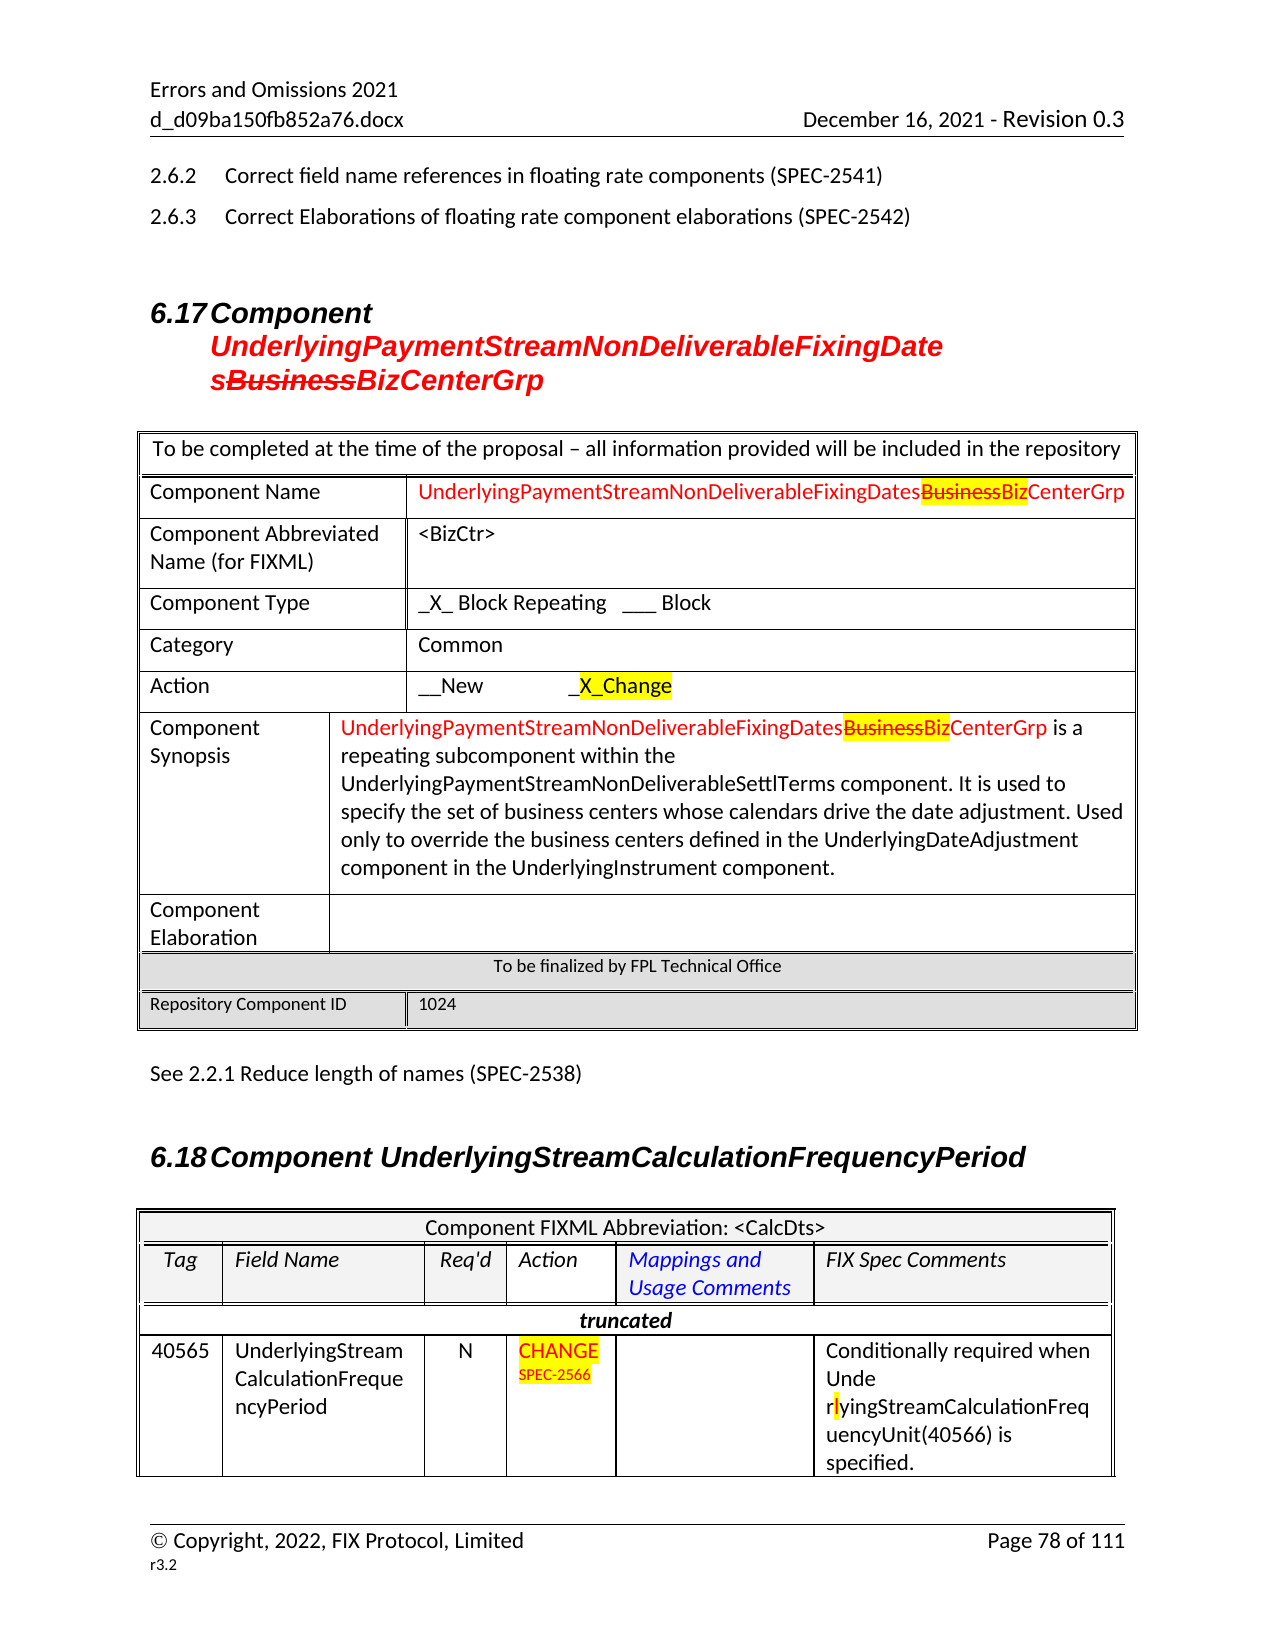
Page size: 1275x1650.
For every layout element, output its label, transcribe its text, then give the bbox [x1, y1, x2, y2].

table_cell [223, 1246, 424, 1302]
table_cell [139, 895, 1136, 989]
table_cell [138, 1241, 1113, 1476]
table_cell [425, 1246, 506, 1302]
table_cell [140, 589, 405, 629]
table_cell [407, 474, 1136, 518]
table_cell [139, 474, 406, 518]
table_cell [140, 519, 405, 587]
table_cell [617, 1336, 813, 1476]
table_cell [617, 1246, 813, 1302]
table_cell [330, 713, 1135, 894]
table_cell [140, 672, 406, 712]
subtitle Component UnderlyingStreamCalculationFrequencyPeriod [150, 1140, 1125, 1174]
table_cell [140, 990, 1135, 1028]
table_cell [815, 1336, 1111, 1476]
text 2.6.3 Correct Elaborations of floating rate component elaborations (SPEC-2542) [150, 202, 1125, 230]
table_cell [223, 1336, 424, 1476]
text See 2.2.1 Reduce length of names (SPEC-2538) [150, 1059, 1125, 1087]
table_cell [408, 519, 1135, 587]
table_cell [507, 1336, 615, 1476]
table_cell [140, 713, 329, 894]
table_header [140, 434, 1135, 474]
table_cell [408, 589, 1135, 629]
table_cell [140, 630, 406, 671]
text 2.6.2 Correct field name references in floating rate components (SPEC-2541) [150, 162, 1125, 190]
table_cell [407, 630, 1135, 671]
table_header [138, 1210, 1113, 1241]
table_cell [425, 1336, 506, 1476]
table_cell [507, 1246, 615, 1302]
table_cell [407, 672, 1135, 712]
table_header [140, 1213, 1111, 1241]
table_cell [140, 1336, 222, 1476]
subtitle Component UnderlyingPaymentStreamNonDeliverableFixingDatesBusinessBizCenterGrp [150, 296, 1125, 396]
